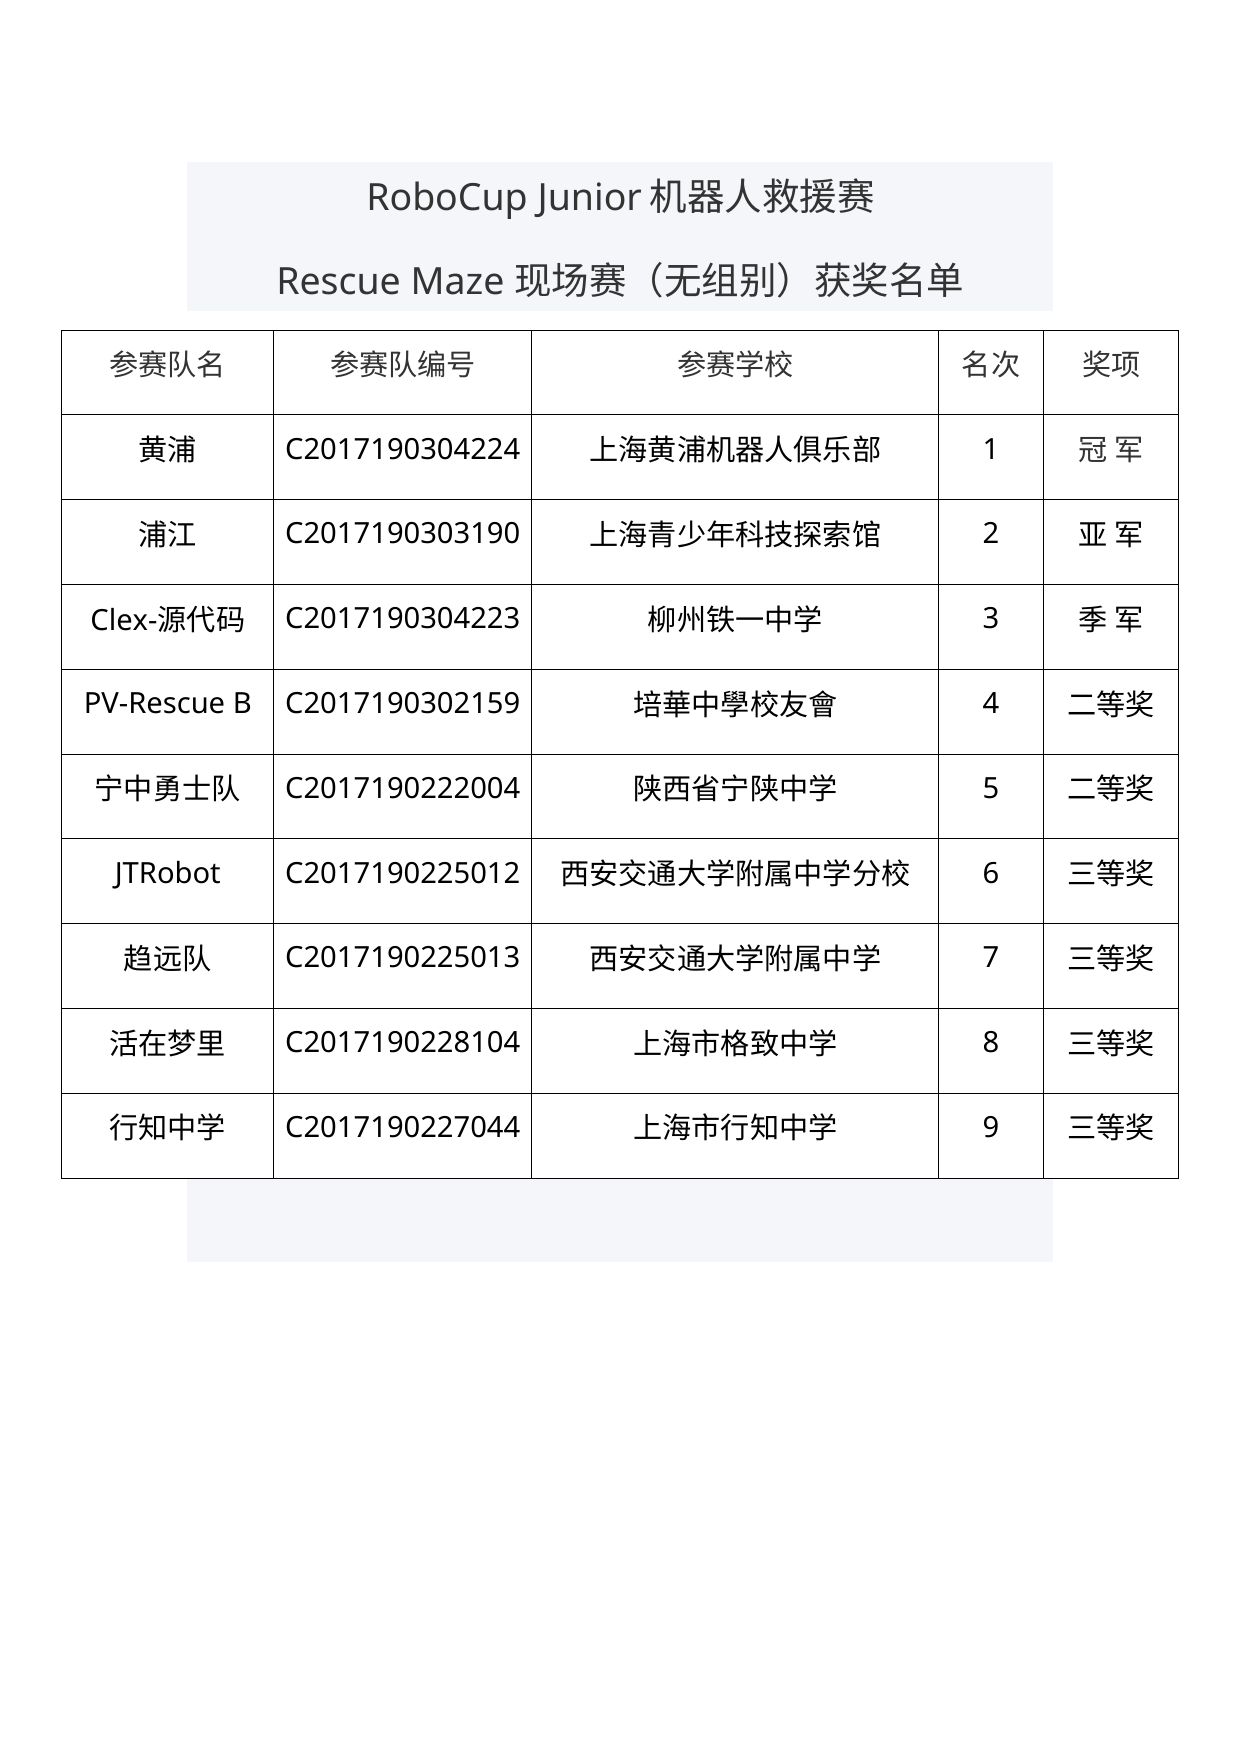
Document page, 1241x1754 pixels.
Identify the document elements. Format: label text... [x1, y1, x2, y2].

table_cell 活在梦里 [62, 1009, 273, 1093]
table_header 奖项 [1044, 331, 1178, 414]
table_cell 三等奖 [1044, 924, 1178, 1008]
table_cell 4 [939, 670, 1043, 753]
table_cell C2017190304223 [274, 585, 531, 669]
table_cell 上海黄浦机器人俱乐部 [532, 415, 938, 499]
text Rescue Maze 现场赛（无组别）获奖名单 [187, 246, 1053, 311]
table_cell 8 [939, 1009, 1043, 1093]
table_cell 三等奖 [1044, 1094, 1178, 1177]
table_cell 上海市格致中学 [532, 1009, 938, 1093]
table_cell Clex-源代码 [62, 585, 273, 669]
table_cell 三等奖 [1044, 1009, 1178, 1093]
table_cell 亚 军 [1044, 500, 1178, 584]
table_cell C2017190225013 [274, 924, 531, 1008]
table_cell 5 [939, 755, 1043, 838]
table_cell 趋远队 [62, 924, 273, 1008]
table_header 参赛队名 [62, 331, 273, 414]
table_cell 行知中学 [62, 1094, 273, 1177]
table_cell 二等奖 [1044, 670, 1178, 753]
table_cell PV-Rescue B [62, 670, 273, 753]
table_cell JTRobot [62, 839, 273, 923]
table_cell 黄浦 [62, 415, 273, 499]
table_cell C2017190225012 [274, 839, 531, 923]
table_cell 西安交通大学附属中学 [532, 924, 938, 1008]
table_cell 9 [939, 1094, 1043, 1177]
table_cell 西安交通大学附属中学分校 [532, 839, 938, 923]
table_cell 培華中學校友會 [532, 670, 938, 753]
table_cell C2017190222004 [274, 755, 531, 838]
table_cell C2017190228104 [274, 1009, 531, 1093]
table_cell 2 [939, 500, 1043, 584]
table_cell 浦江 [62, 500, 273, 584]
table_cell 二等奖 [1044, 755, 1178, 838]
table_cell C2017190303190 [274, 500, 531, 584]
table_header 名次 [939, 331, 1043, 414]
table_cell 1 [939, 415, 1043, 499]
table_header 参赛队编号 [274, 331, 531, 414]
table_cell 季 军 [1044, 585, 1178, 669]
table_cell 三等奖 [1044, 839, 1178, 923]
table_cell 6 [939, 839, 1043, 923]
table_cell 3 [939, 585, 1043, 669]
table_header 参赛学校 [532, 331, 938, 414]
table_cell 宁中勇士队 [62, 755, 273, 838]
table_cell 柳州铁一中学 [532, 585, 938, 669]
table_cell 7 [939, 924, 1043, 1008]
text RoboCup Junior机器人救援赛 [187, 162, 1053, 227]
table_cell 上海市行知中学 [532, 1094, 938, 1177]
table_cell 陕西省宁陕中学 [532, 755, 938, 838]
table_cell C2017190304224 [274, 415, 531, 499]
table_cell 上海青少年科技探索馆 [532, 500, 938, 584]
table_cell C2017190227044 [274, 1094, 531, 1177]
table_cell 冠 军 [1044, 415, 1178, 499]
table_cell C2017190302159 [274, 670, 531, 753]
